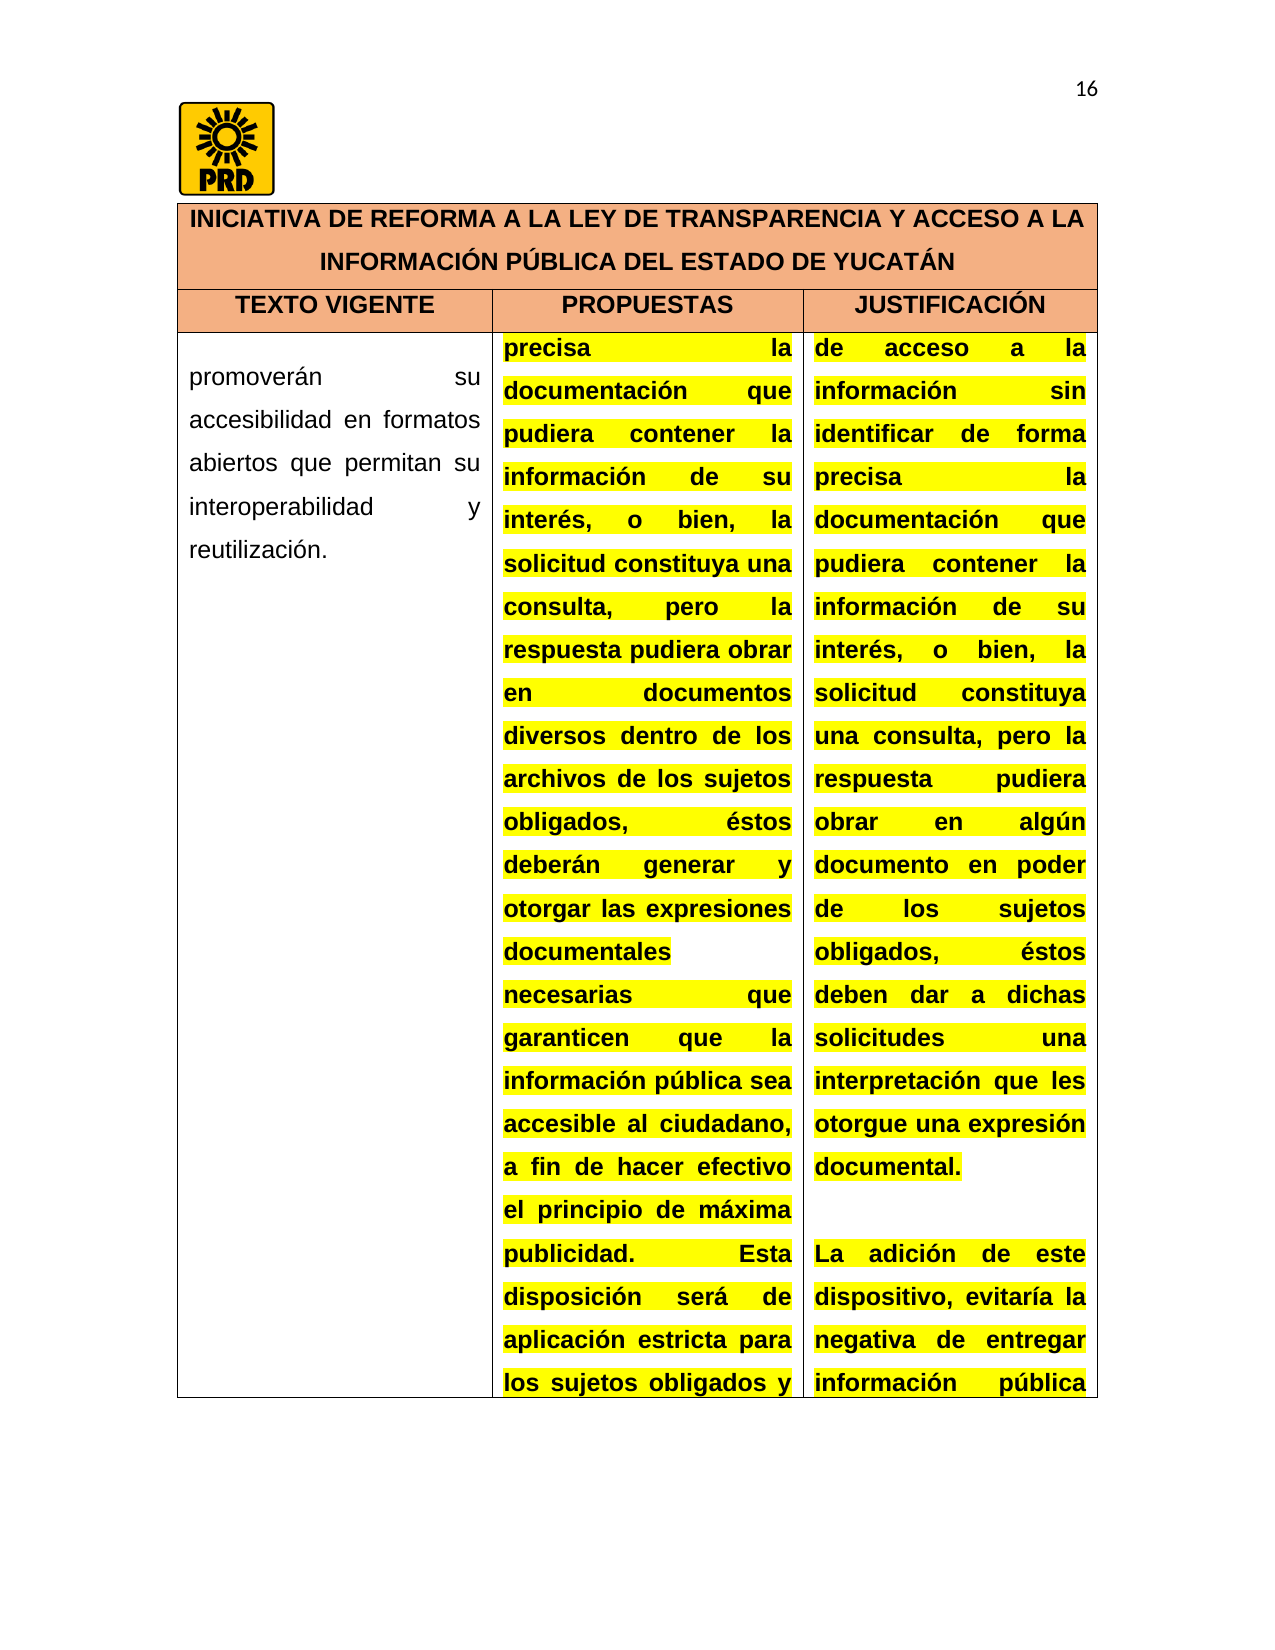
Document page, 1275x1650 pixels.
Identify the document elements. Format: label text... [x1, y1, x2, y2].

picture [177, 101, 276, 196]
table_cell PROPUESTAS [493, 290, 803, 332]
table_cell TEXTO VIGENTE [178, 290, 492, 332]
table_cell JUSTIFICACIÓN [804, 290, 1097, 332]
table_header INICIATIVA DE REFORMA A LA LEY DE TRANSPARENCIA Y ACCESO A LA INFORMACIÓN PÚBLICA DEL ESTADO DE YUCATÁN [178, 204, 1097, 289]
